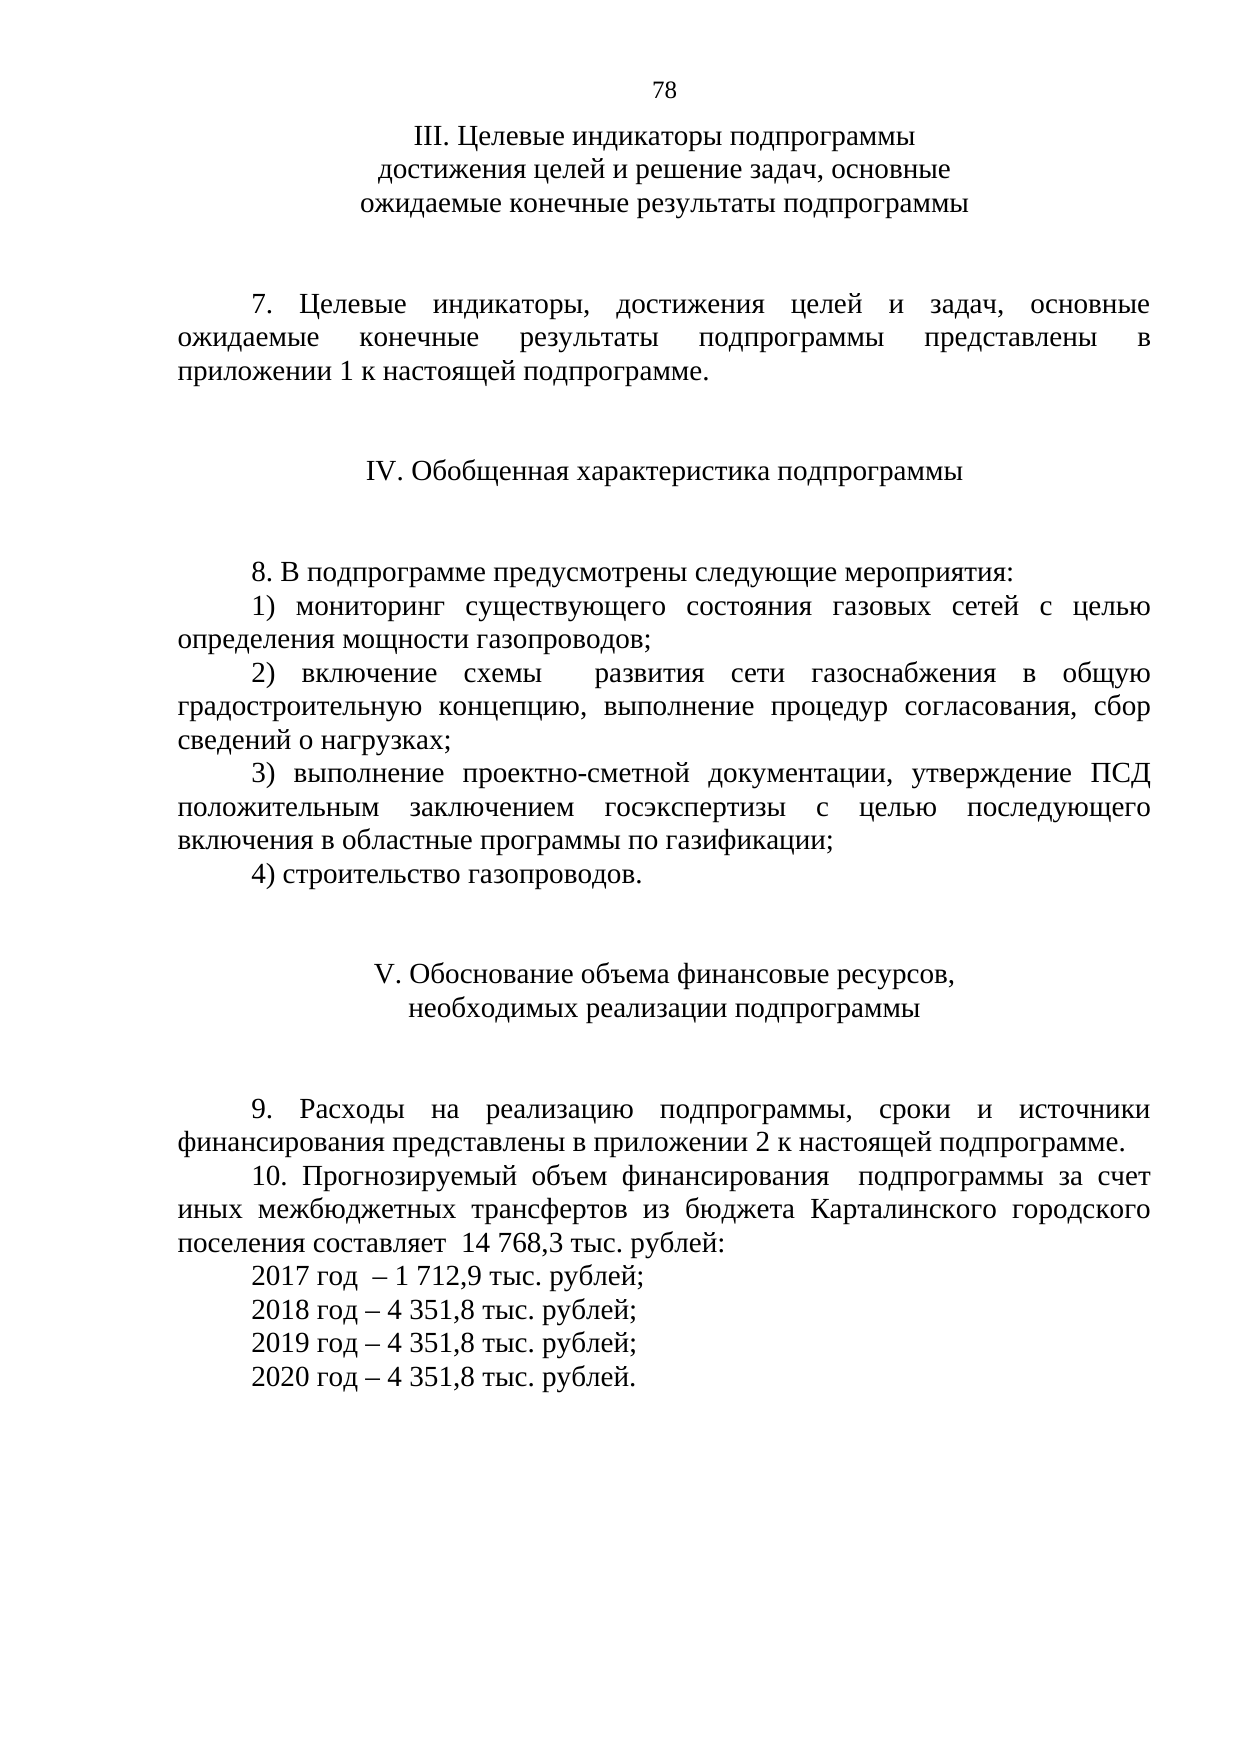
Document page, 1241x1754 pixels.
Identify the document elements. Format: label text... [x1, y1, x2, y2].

text 4) строительство газопроводов. [177, 856, 1152, 889]
text необходимых реализации подпрограммы [177, 990, 1152, 1024]
text 8. В подпрограмме предусмотрены следующие мероприятия: [177, 554, 1152, 588]
text IV. Обобщенная характеристика подпрограммы [177, 453, 1152, 487]
text 2) включение схемы развития сети газоснабжения в общую градостроительную концепцию, выполнение процедур согласования, сбор сведений о нагрузках; [177, 655, 1152, 755]
text 2017 год – 1 712,9 тыс. рублей; [177, 1258, 1152, 1292]
text 10. Прогнозируемый объем финансирования подпрограммы за счет иных межбюджетных трансфертов из бюджета Карталинского городского поселения составляет 14 768,3 тыс. рублей: [177, 1158, 1152, 1258]
text ожидаемые конечные результаты подпрограммы [177, 185, 1152, 219]
text 1) мониторинг существующего состояния газовых сетей с целью определения мощности газопроводов; [177, 588, 1152, 655]
text достижения целей и решение задач, основные [177, 152, 1152, 185]
text V. Обоснование объема финансовые ресурсов, [177, 957, 1152, 990]
text 3) выполнение проектно-сметной документации, утверждение ПСД положительным заключением госэкспертизы с целью последующего включения в областные программы по газификации; [177, 755, 1152, 856]
text 2019 год – 4 351,8 тыс. рублей; [177, 1326, 1152, 1359]
text III. Целевые индикаторы подпрограммы [177, 118, 1152, 152]
text 7. Целевые индикаторы, достижения целей и задач, основные ожидаемые конечные результаты подпрограммы представлены в приложении 1 к настоящей подпрограмме. [177, 286, 1152, 386]
text 2020 год – 4 351,8 тыс. рублей. [177, 1359, 1152, 1393]
text 2018 год – 4 351,8 тыс. рублей; [177, 1292, 1152, 1326]
text 9. Расходы на реализацию подпрограммы, сроки и источники финансирования представлены в приложении 2 к настоящей подпрограмме. [177, 1091, 1152, 1158]
